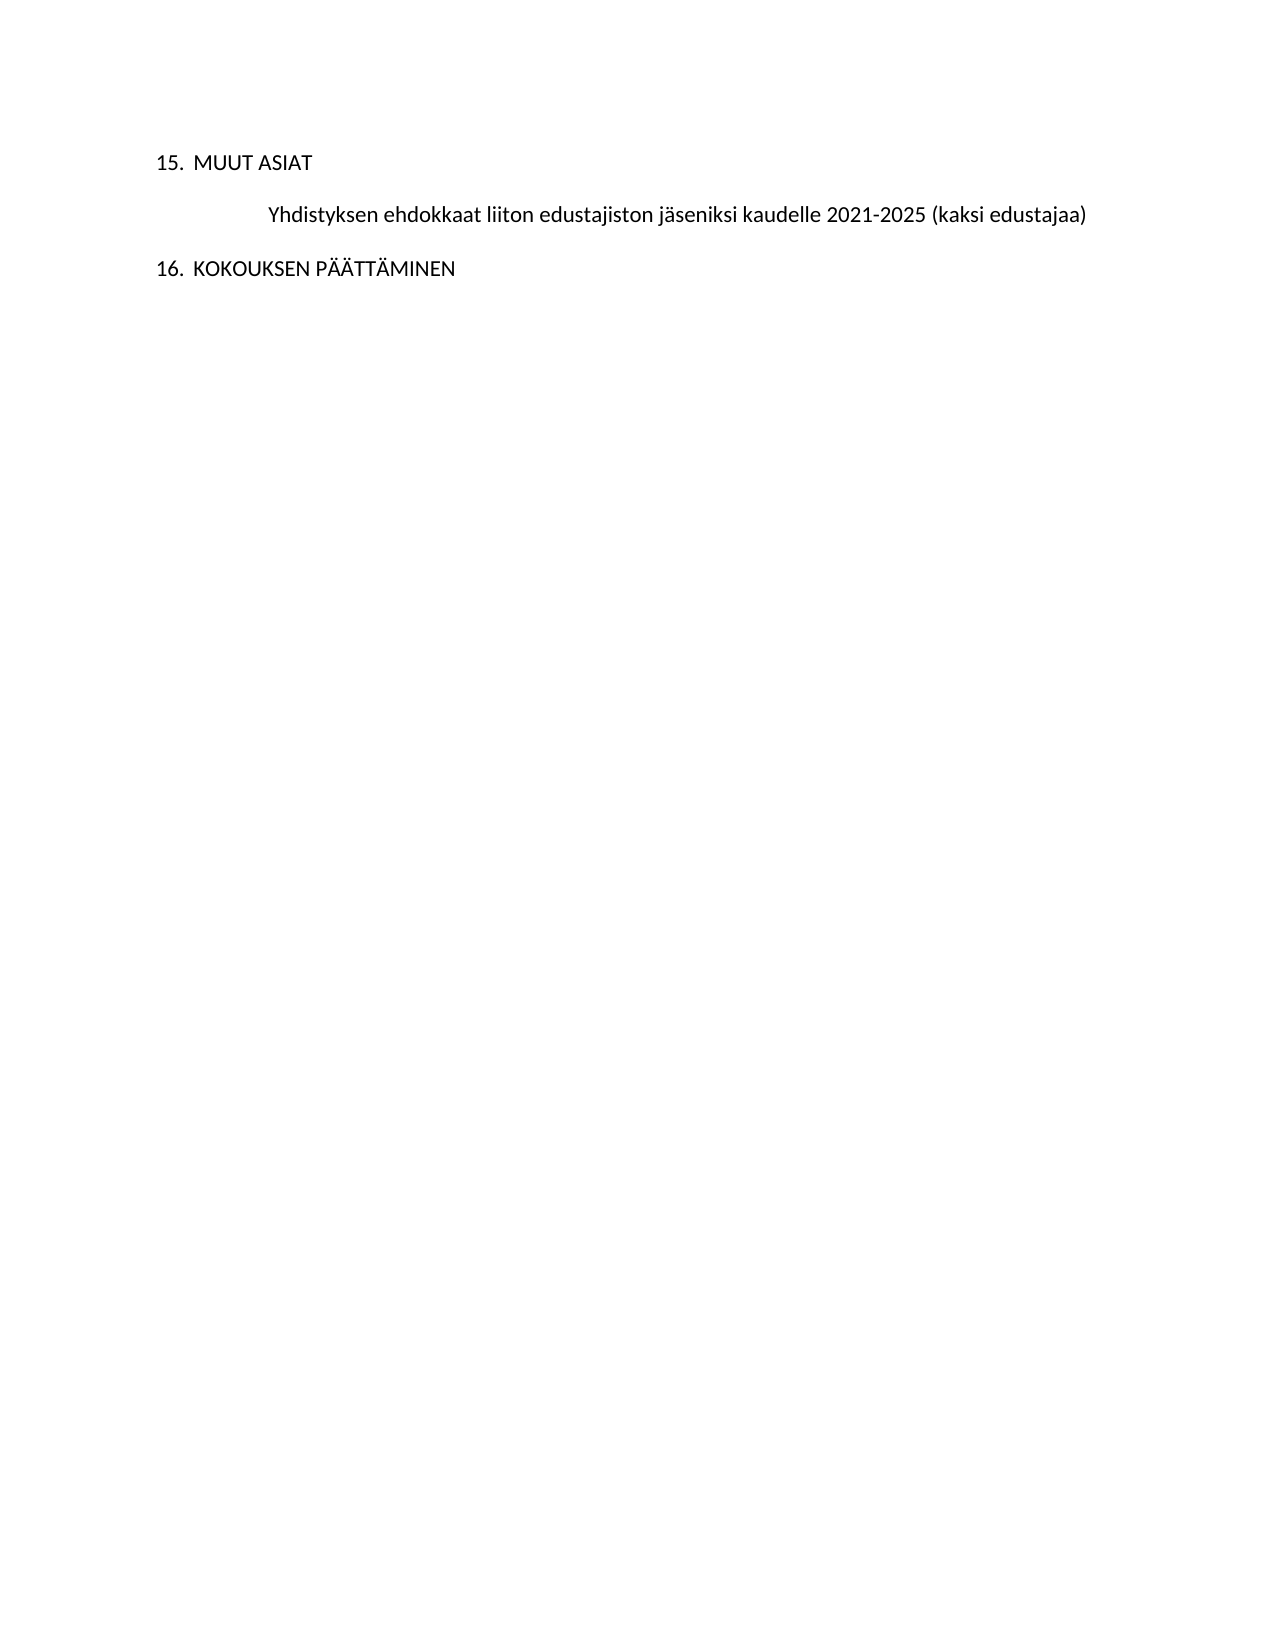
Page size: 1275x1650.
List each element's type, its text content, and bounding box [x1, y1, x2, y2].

list KOKOUKSEN PÄÄTTÄMINEN [156, 254, 1157, 282]
text Yhdistyksen ehdokkaat liiton edustajiston jäseniksi kaudelle 2021-2025 (kaksi edustajaa) [268, 201, 1157, 229]
list MUUT ASIAT [156, 148, 1157, 176]
